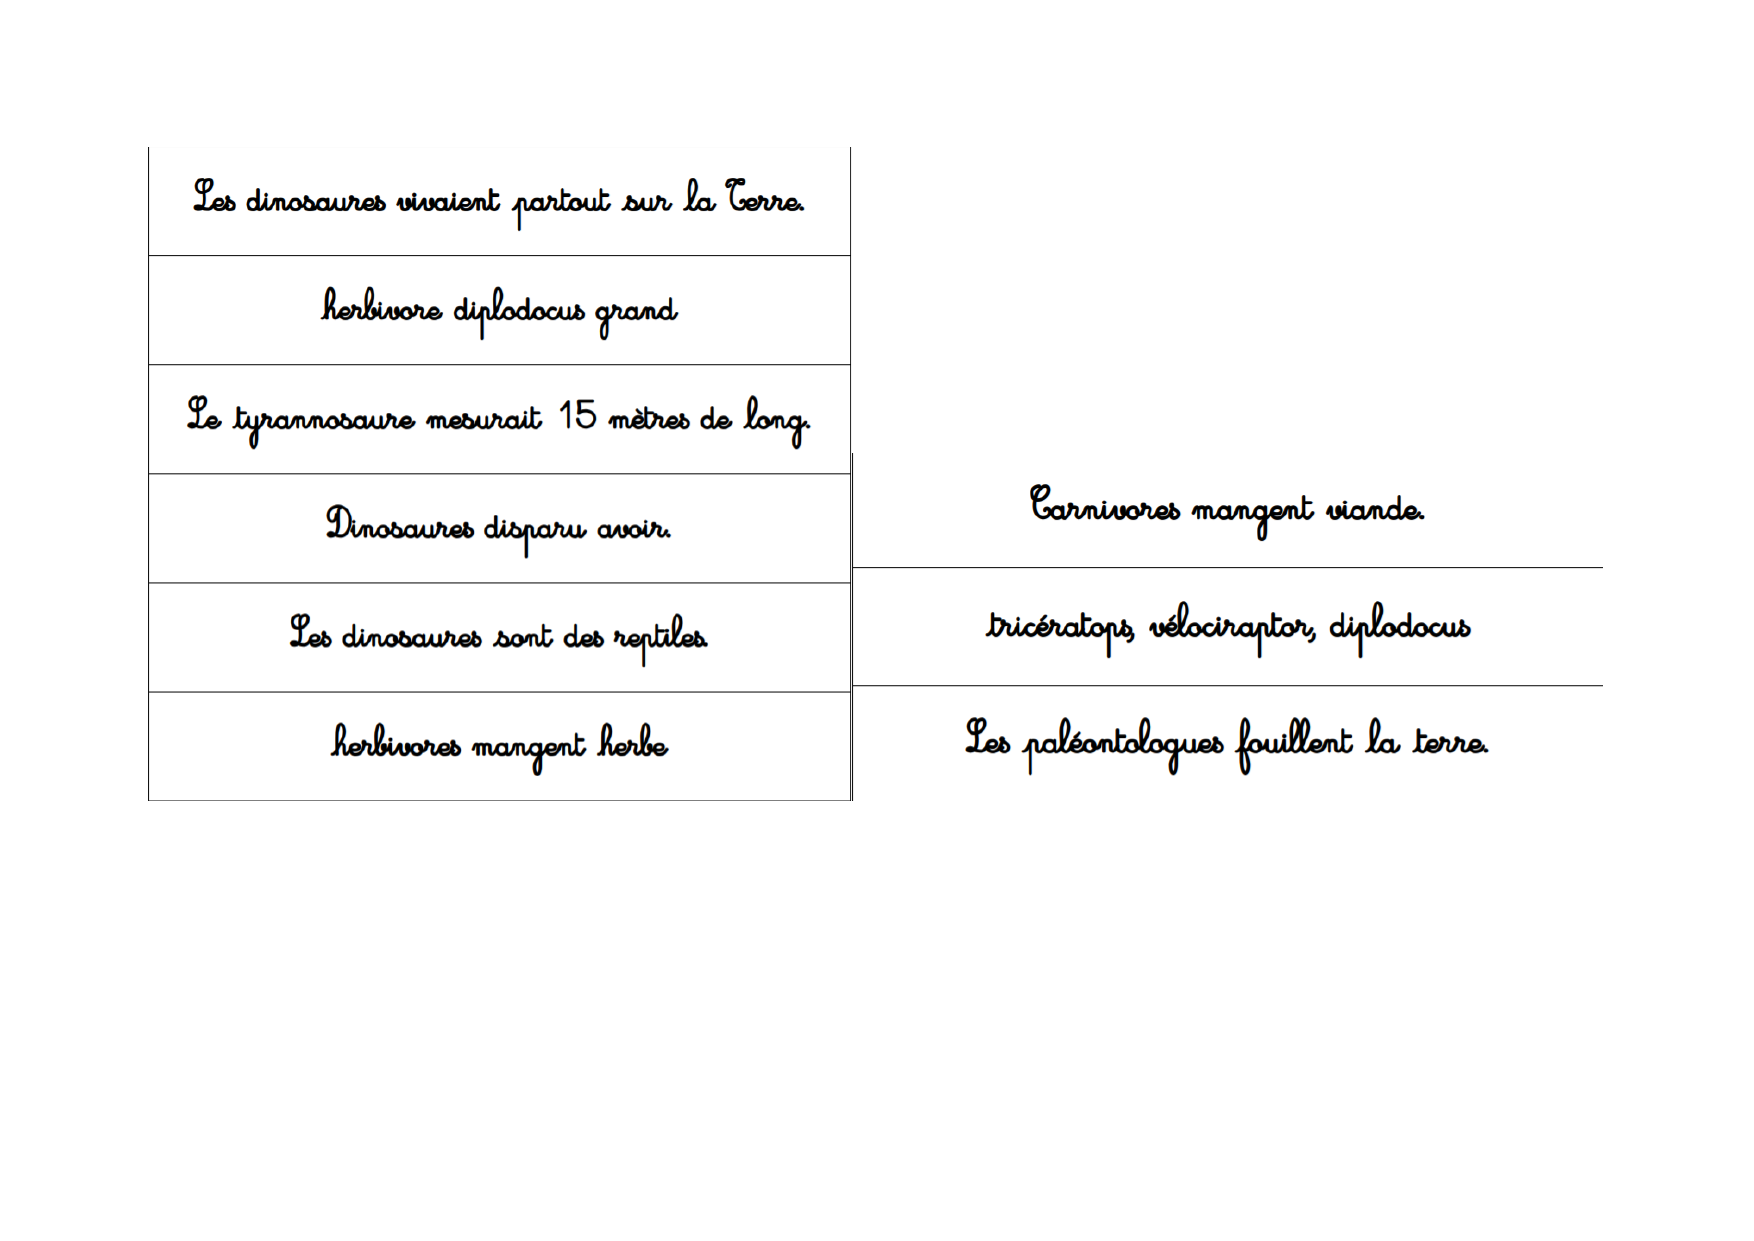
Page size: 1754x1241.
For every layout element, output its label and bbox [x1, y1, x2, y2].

picture [147, 147, 1603, 801]
